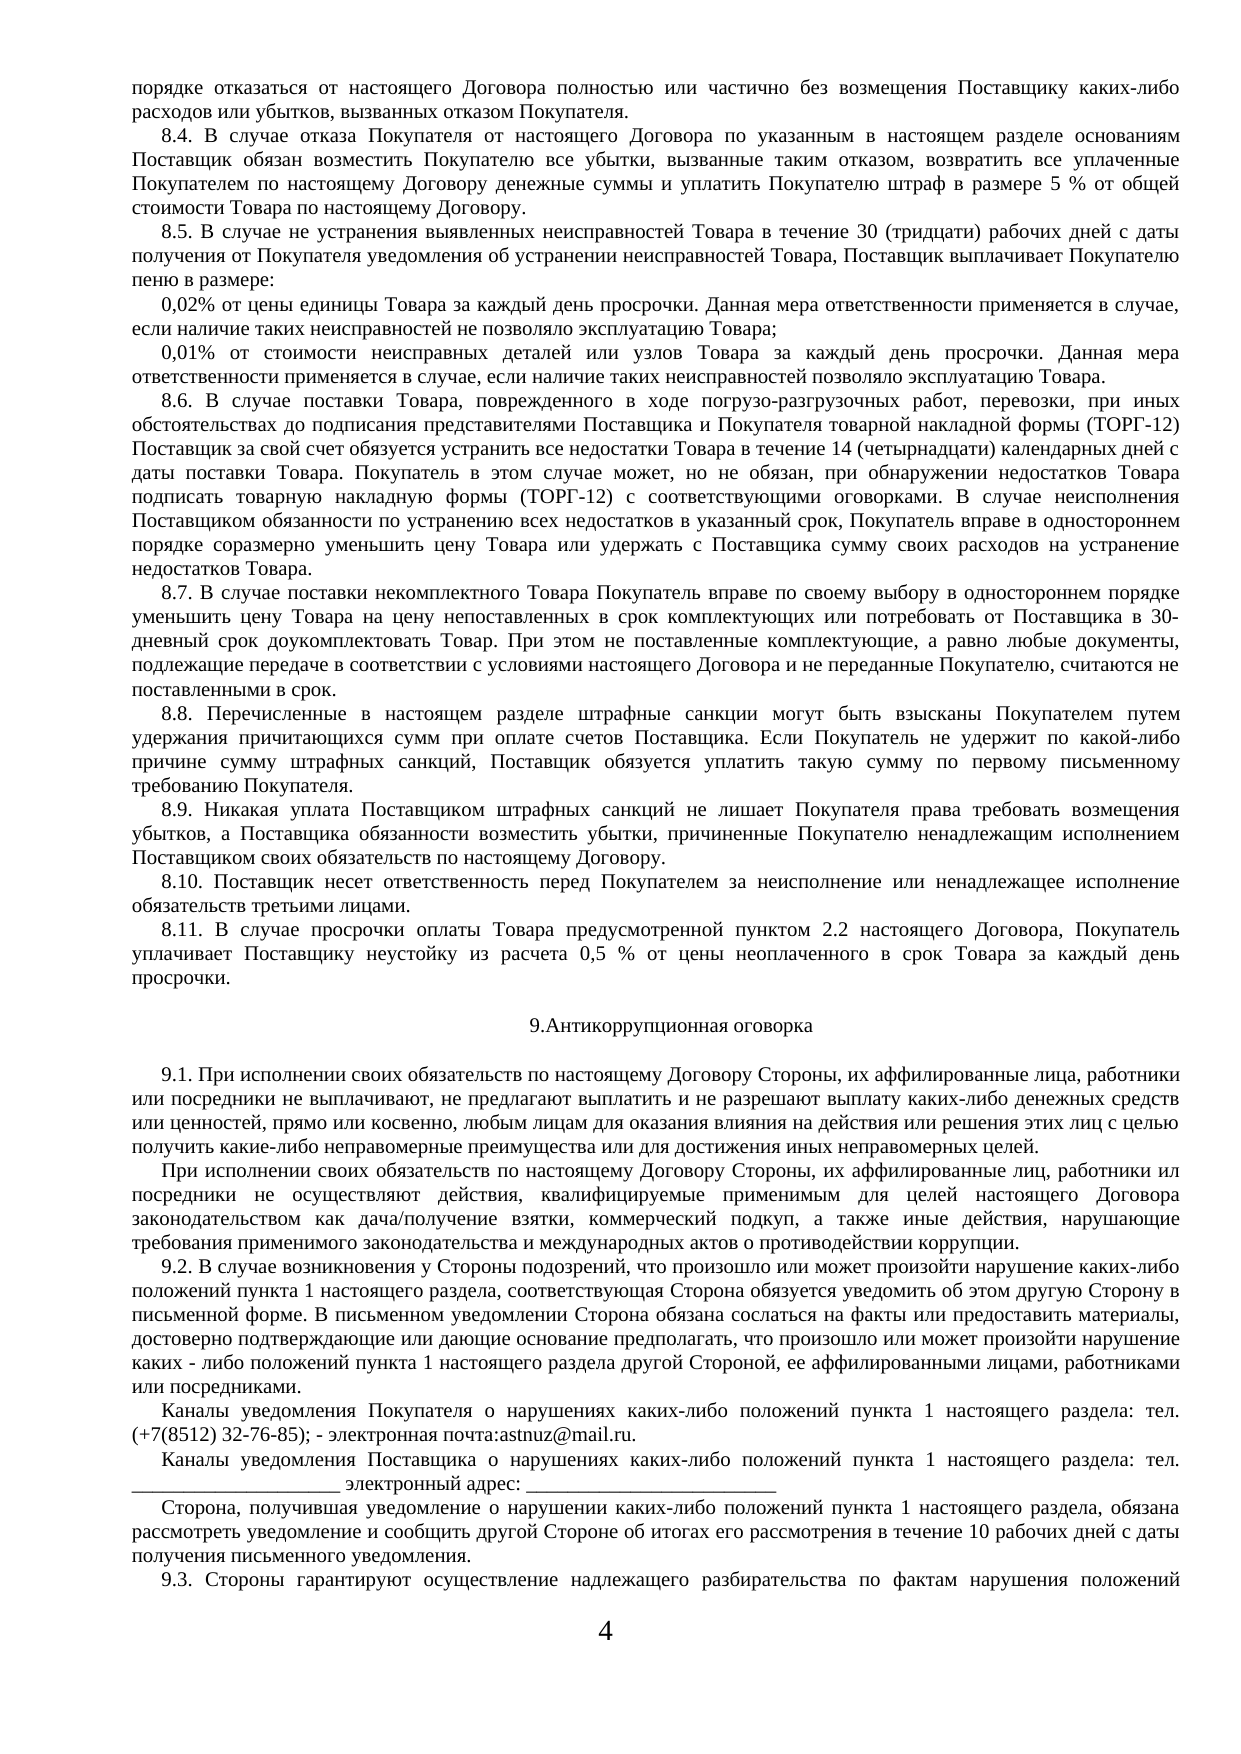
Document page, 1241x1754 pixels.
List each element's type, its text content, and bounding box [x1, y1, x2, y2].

text 8.4. В случае отказа Покупателя от настоящего Договора по указанным в настоящем разделе основаниям Поставщик обязан возместить Покупателю все убытки, вызванные таким отказом, возвратить все уплаченные Покупателем по настоящему Договору денежные суммы и уплатить Покупателю штраф в размере 5 % от общей стоимости Товара по настоящему Договору. [132, 123, 1181, 219]
text 8.8. Перечисленные в настоящем разделе штрафные санкции могут быть взысканы Покупателем путем удержания причитающихся сумм при оплате счетов Поставщика. Если Покупатель не удержит по какой-либо причине сумму штрафных санкций, Поставщик обязуется уплатить такую сумму по первому письменному требованию Покупателя. [132, 701, 1181, 797]
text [132, 1567, 1181, 1591]
text Каналы уведомления Поставщика о нарушениях каких-либо положений пункта 1 настоящего раздела: тел. ____________________ электронный адрес: ________________________ [132, 1446, 1181, 1494]
text 9. Антикоррупционная оговорка [132, 1013, 1181, 1037]
text Каналы уведомления Покупателя о нарушениях каких-либо положений пункта 1 настоящего раздела: тел. (+7(8512) 32-76-85); - электронная почта:astnuz@mail.ru. [132, 1398, 1181, 1446]
text 8.10. Поставщик несет ответственность перед Покупателем за неисполнение или ненадлежащее исполнение обязательств третьими лицами. [132, 869, 1181, 917]
text 8.7. В случае поставки некомплектного Товара Покупатель вправе по своему выбору в одностороннем порядке уменьшить цену Товара на цену непоставленных в срок комплектующих или потребовать от Поставщика в 30- дневный срок доукомплектовать Товар. При этом не поставленные комплектующие, а равно любые документы, подлежащие передаче в соответствии с условиями настоящего Договора и не переданные Покупателю, считаются не поставленными в срок. [132, 580, 1181, 701]
text Сторона, получившая уведомление о нарушении каких-либо положений пункта 1 настоящего раздела, обязана рассмотреть уведомление и сообщить другой Стороне об итогах его рассмотрения в течение 10 рабочих дней с даты получения письменного уведомления. [132, 1494, 1181, 1567]
text При исполнении своих обязательств по настоящему Договору Стороны, их аффилированные лиц, работники ил посредники не осуществляют действия, квалифицируемые применимым для целей настоящего Договора законодательством как дача/получение взятки, коммерческий подкуп, а также иные действия, нарушающие требования применимого законодательства и международных актов о противодействии коррупции. [132, 1158, 1181, 1254]
text 8.9. Никакая уплата Поставщиком штрафных санкций не лишает Покупателя права требовать возмещения убытков, а Поставщика обязанности возместить убытки, причиненные Покупателю ненадлежащим исполнением Поставщиком своих обязательств по настоящему Договору. [132, 797, 1181, 869]
text 9.1. При исполнении своих обязательств по настоящему Договору Стороны, их аффилированные лица, работники или посредники не выплачивают, не предлагают выплатить и не разрешают выплату каких-либо денежных средств или ценностей, прямо или косвенно, любым лицам для оказания влияния на действия или решения этих лиц с целью получить какие-либо неправомерные преимущества или для достижения иных неправомерных целей. [132, 1061, 1181, 1158]
text 8.6. В случае поставки Товара, поврежденного в ходе погрузо-разгрузочных работ, перевозки, при иных обстоятельствах до подписания представителями Поставщика и Покупателя товарной накладной формы (ТОРГ-12) Поставщик за свой счет обязуется устранить все недостатки Товара в течение 14 (четырнадцати) календарных дней с даты поставки Товара. Покупатель в этом случае может, но не обязан, при обнаружении недостатков Товара подписать товарную накладную формы (ТОРГ-12) с соответствующими оговорками. В случае неисполнения Поставщиком обязанности по устранению всех недостатков в указанный срок, Покупатель вправе в одностороннем порядке соразмерно уменьшить цену Товара или удержать с Поставщика сумму своих расходов на устранение недостатков Товара. [132, 388, 1181, 580]
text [132, 75, 1181, 123]
text 8.5. В случае не устранения выявленных неисправностей Товара в течение 30 (тридцати) рабочих дней с даты получения от Покупателя уведомления об устранении неисправностей Товара, Поставщик выплачивает Покупателю пеню в размере: [132, 219, 1181, 291]
text 9.2. В случае возникновения у Стороны подозрений, что произошло или может произойти нарушение каких-либо положений пункта 1 настоящего раздела, соответствующая Сторона обязуется уведомить об этом другую Сторону в письменной форме. В письменном уведомлении Сторона обязана сослаться на факты или предоставить материалы, достоверно подтверждающие или дающие основание предполагать, что произошло или может произойти нарушение каких - либо положений пункта 1 настоящего раздела другой Стороной, ее аффилированными лицами, работниками или посредниками. [132, 1254, 1181, 1398]
text 0,01% от стоимости неисправных деталей или узлов Товара за каждый день просрочки. Данная мера ответственности применяется в случае, если наличие таких неисправностей позволяло эксплуатацию Товара. [132, 339, 1181, 388]
text 0,02% от цены единицы Товара за каждый день просрочки. Данная мера ответственности применяется в случае, если наличие таких неисправностей не позволяло эксплуатацию Товара; [132, 291, 1181, 339]
text 8.11. В случае просрочки оплаты Товара предусмотренной пунктом 2.2 настоящего Договора, Покупатель уплачивает Поставщику неустойку из расчета 0,5 % от цены неоплаченного в срок Товара за каждый день просрочки. [132, 917, 1181, 989]
